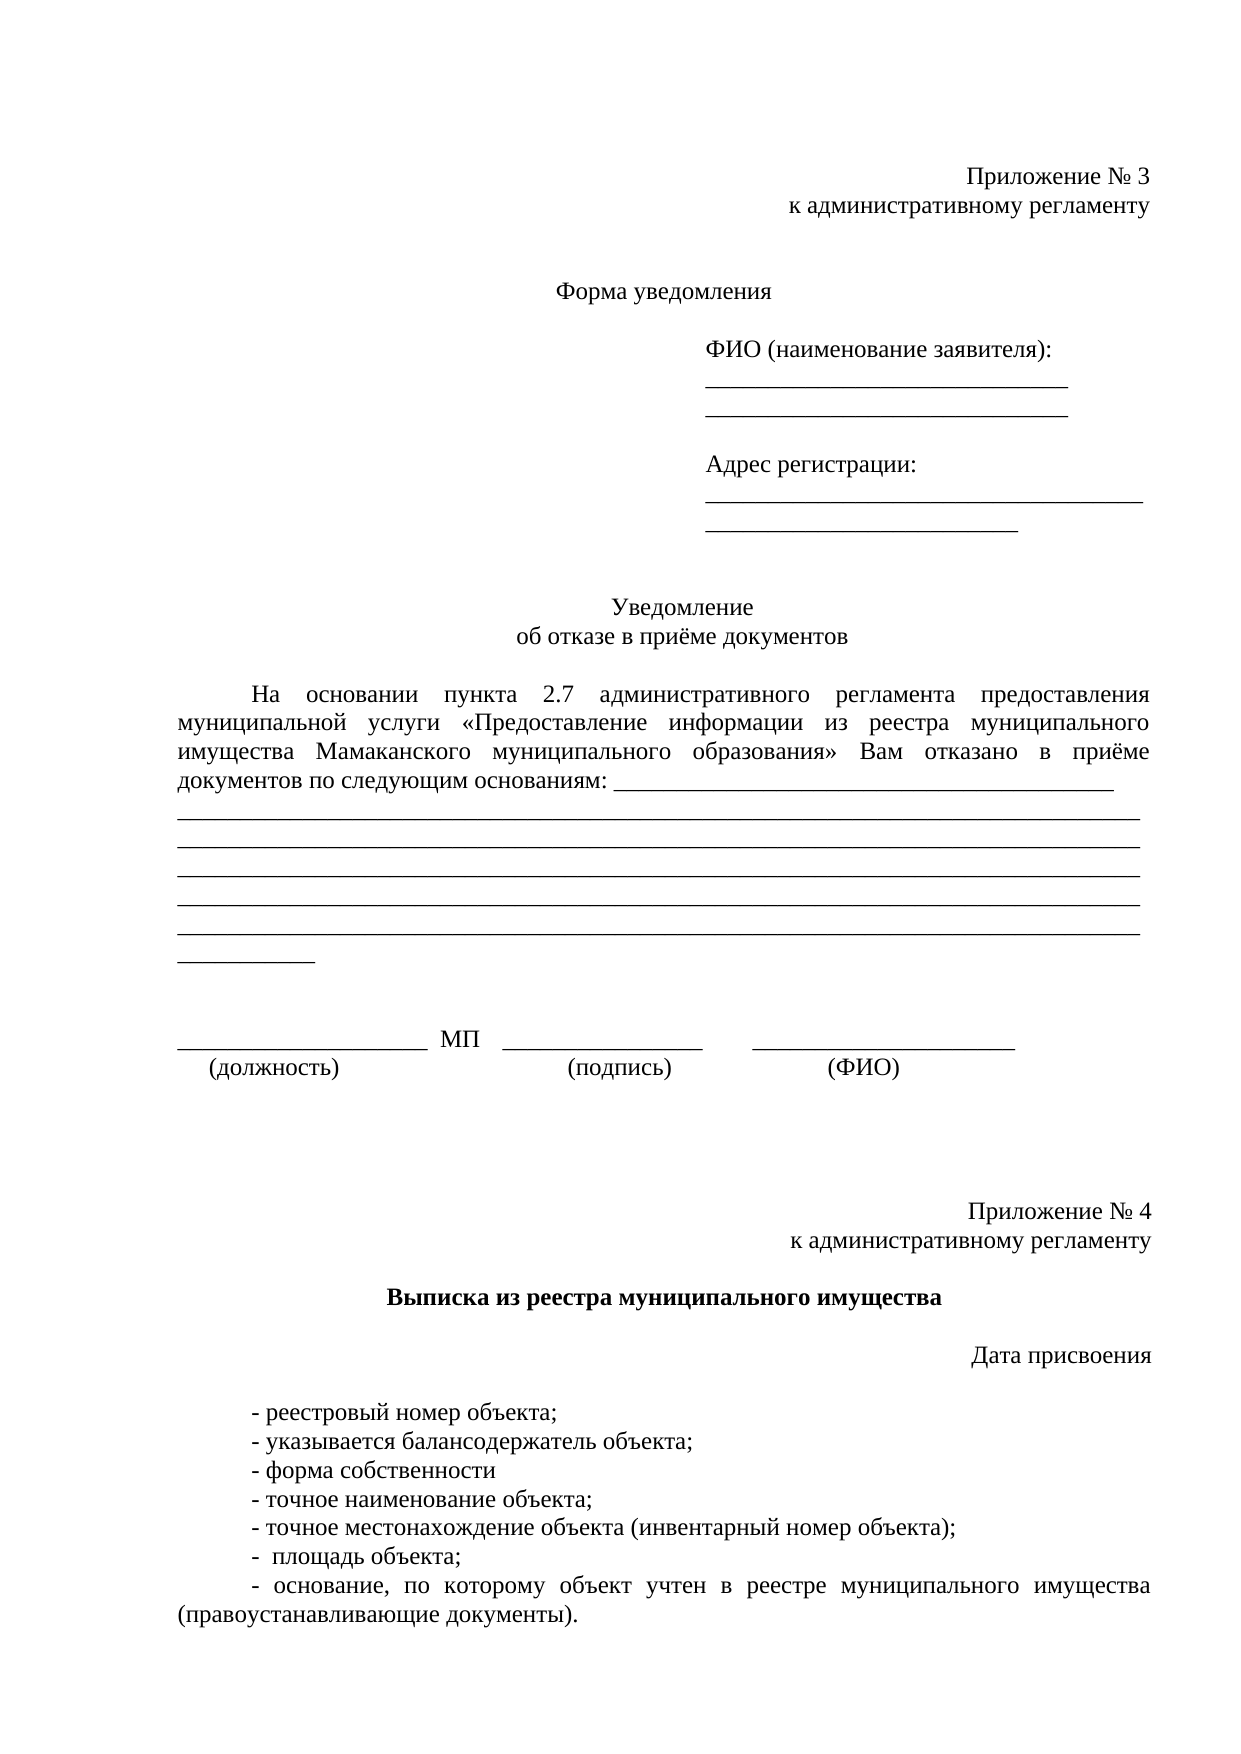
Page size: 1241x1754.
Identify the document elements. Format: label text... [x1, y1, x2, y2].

text об отказе в приёме документов [177, 621, 1187, 650]
text - точное местонахождение объекта (инвентарный номер объекта); [177, 1512, 1152, 1541]
text Дата присвоения [177, 1340, 1152, 1369]
text _____________________________ [705, 391, 1187, 420]
text (должность) (подпись) (ФИО) [177, 1052, 1150, 1081]
text ____________________________________________________________________________________________________________________________________________________________________________________________________________________________________________________________________________________________________________________________________________________________________________________________________________ [177, 794, 1150, 966]
text Форма уведомления [177, 276, 1150, 305]
text На основании пункта 2.7 административного регламента предоставления муниципальной услуги «Предоставление информации из реестра муниципального имущества Мамаканского муниципального образования» Вам отказано в приёме документов по следующим основаниям: ________________________________________ [177, 679, 1150, 794]
text - точное наименование объекта; [177, 1484, 1152, 1512]
text ____________________ МП ________________ _____________________ [177, 1024, 1150, 1052]
text ФИО (наименование заявителя): [705, 334, 1187, 362]
text Выписка из реестра муниципального имущества [177, 1282, 1152, 1311]
text Приложение № 4 [177, 1196, 1152, 1225]
text - форма собственности [177, 1455, 1152, 1484]
text - указывается балансодержатель объекта; [177, 1426, 1152, 1455]
text ____________________________________________________________ [705, 477, 1152, 535]
text Уведомление [177, 592, 1187, 621]
text Приложение № 3 [735, 161, 1150, 190]
text _____________________________ [705, 362, 1187, 391]
text к административному регламенту [177, 190, 1150, 219]
text - реестровый номер объекта; [177, 1397, 1152, 1426]
text - площадь объекта; [177, 1541, 1152, 1570]
text к административному регламенту [177, 1225, 1152, 1254]
text - основание, по которому объект учтен в реестре муниципального имущества (правоустанавливающие документы). [177, 1570, 1152, 1627]
text Адрес регистрации: [705, 449, 1187, 477]
